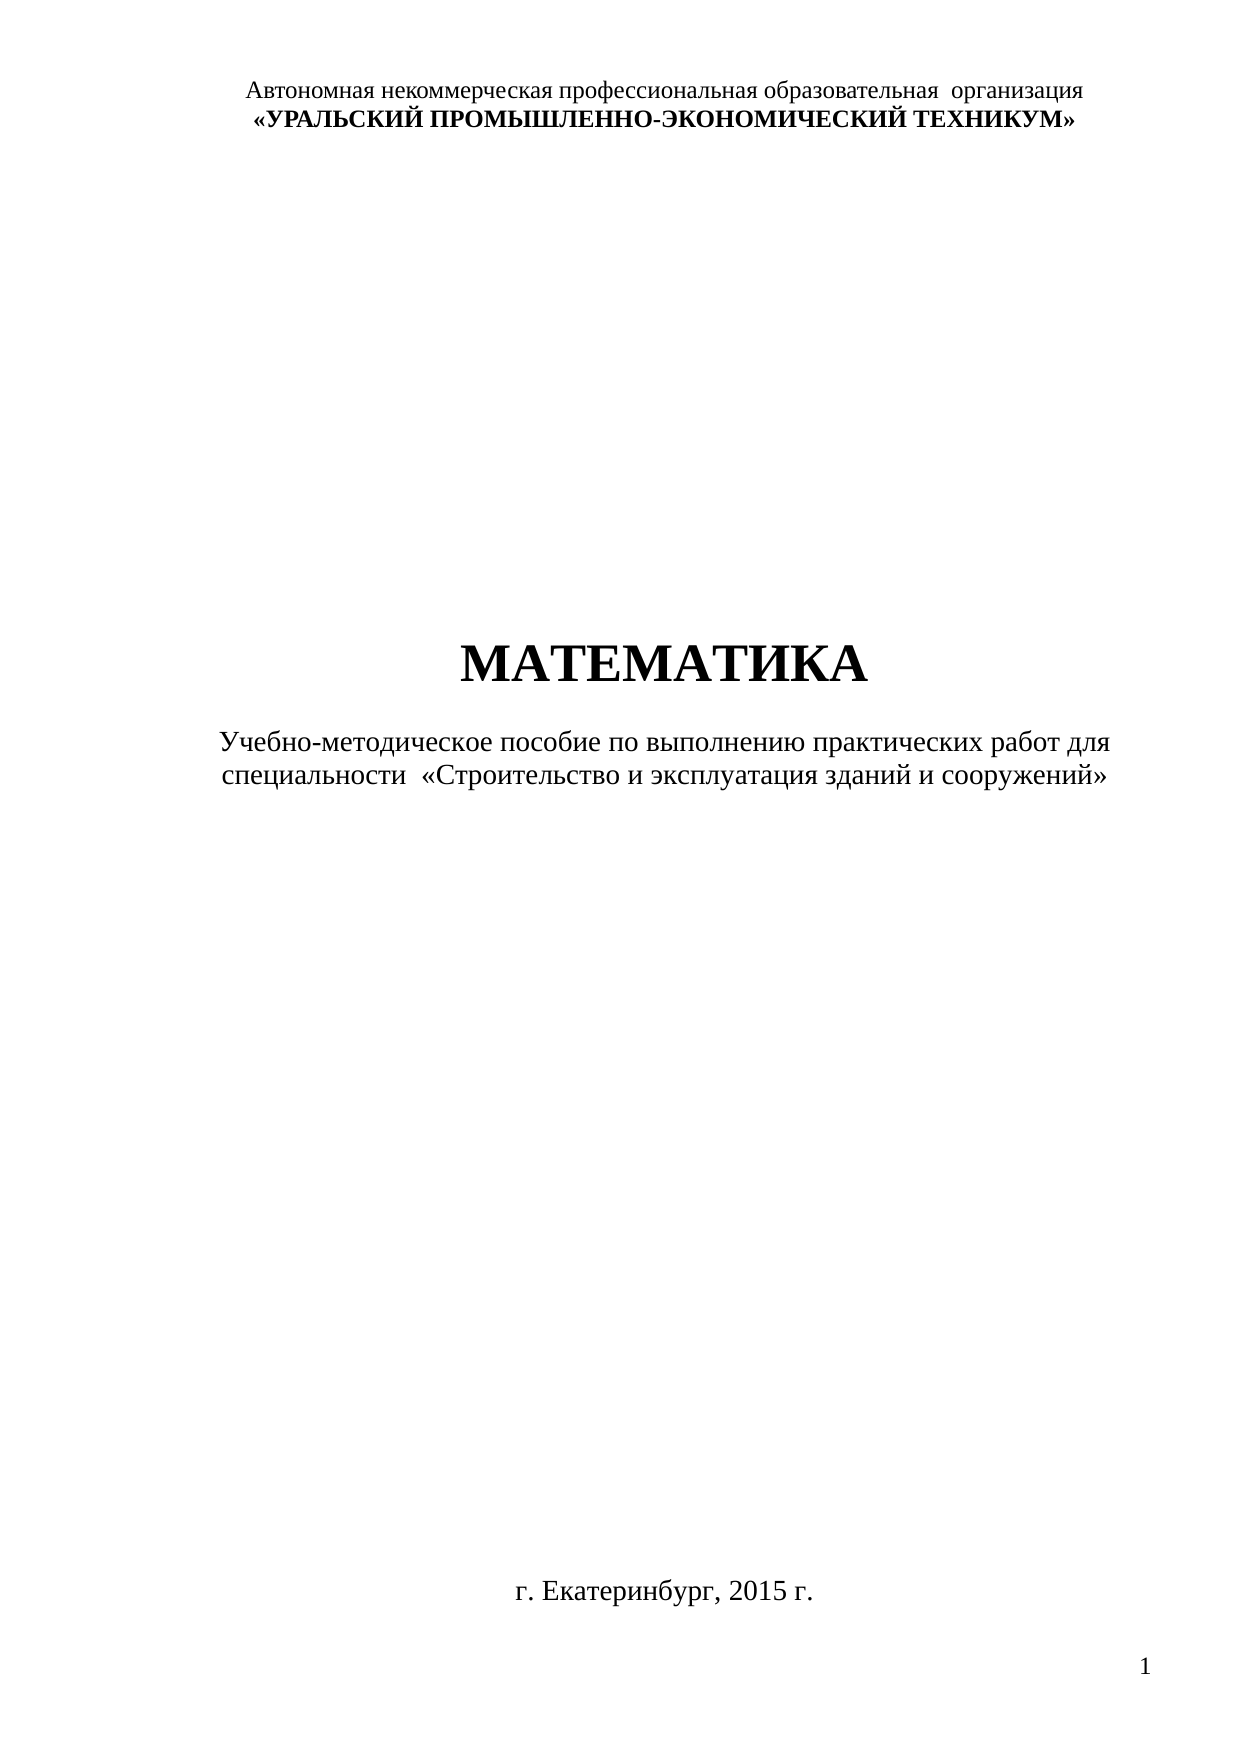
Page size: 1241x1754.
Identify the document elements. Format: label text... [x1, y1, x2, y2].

text МАТЕМАТИКА [177, 630, 1152, 693]
text специальности «Строительство и эксплуатация зданий и сооружений» [177, 757, 1152, 791]
text Учебно-методическое пособие по выполнению практических работ для [177, 724, 1152, 757]
text Автономная некоммерческая профессиональная образовательная организация [177, 75, 1152, 104]
text г. Екатеринбург, 2015 г. [177, 1573, 1152, 1607]
text «УРАЛЬСКИЙ ПРОМЫШЛЕННО-ЭКОНОМИЧЕСКИЙ ТЕХНИКУМ» [177, 104, 1152, 132]
